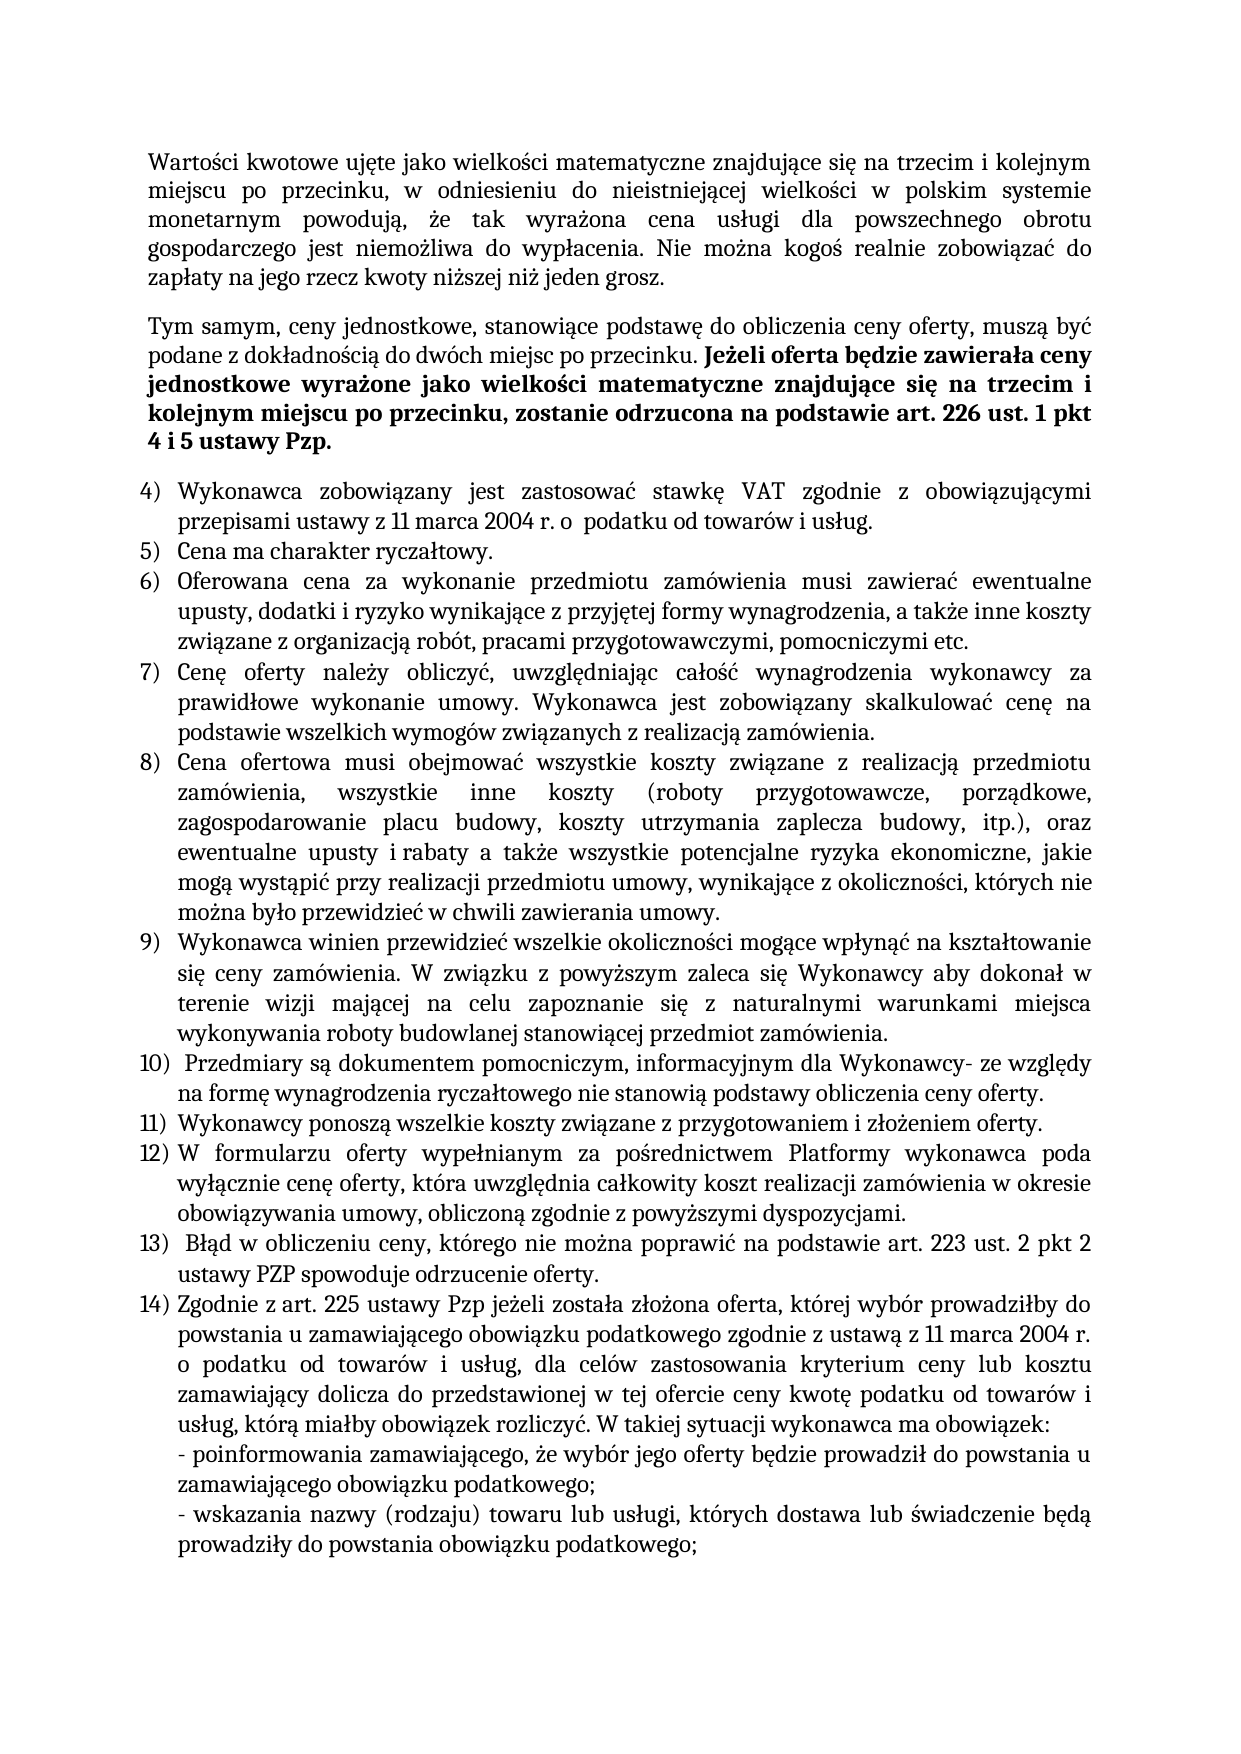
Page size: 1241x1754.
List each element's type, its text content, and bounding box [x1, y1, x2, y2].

list Cena ofertowa musi obejmować wszystkie koszty związane z realizacją przedmiotu zamówienia, wszystkie inne koszty (roboty przygotowawcze, porządkowe, zagospodarowanie placu budowy, koszty utrzymania zaplecza budowy, itp.), oraz ewentualne upusty i rabaty a także wszystkie potencjalne ryzyka ekonomiczne, jakie mogą wystąpić przy realizacji przedmiotu umowy, wynikające z okoliczności, których nie można było przewidzieć w chwili zawierania umowy. [140, 748, 1093, 927]
list Cenę oferty należy obliczyć, uwzględniając całość wynagrodzenia wykonawcy za prawidłowe wykonanie umowy. Wykonawca jest zobowiązany skalkulować cenę na podstawie wszelkich wymogów związanych z realizacją zamówienia. [140, 657, 1093, 746]
text - wskazania nazwy (rodzaju) towaru lub usługi, których dostawa lub świadczenie będą prowadziły do powstania obowiązku podatkowego; [177, 1500, 1093, 1559]
list Błąd w obliczeniu ceny, którego nie można poprawić na podstawie art. 223 ust. 2 pkt 2 ustawy PZP spowoduje odrzucenie oferty. [140, 1229, 1093, 1288]
list W formularzu oferty wypełnianym za pośrednictwem Platformy wykonawca poda wyłącznie cenę oferty, która uwzględnia całkowity koszt realizacji zamówienia w okresie obowiązywania umowy, obliczoną zgodnie z powyższymi dyspozycjami. [140, 1139, 1093, 1228]
list Cena ma charakter ryczałtowy. [140, 537, 1093, 566]
list Przedmiary są dokumentem pomocniczym, informacyjnym dla Wykonawcy- ze względy na formę wynagrodzenia ryczałtowego nie stanowią podstawy obliczenia ceny oferty. [140, 1049, 1093, 1108]
list Zgodnie z art. 225 ustawy Pzp jeżeli została złożona oferta, której wybór prowadziłby do powstania u zamawiającego obowiązku podatkowego zgodnie z ustawą z 11 marca 2004 r. o podatku od towarów i usług, dla celów zastosowania kryterium ceny lub kosztu zamawiający dolicza do przedstawionej w tej ofercie ceny kwotę podatku od towarów i usług, którą miałby obowiązek rozliczyć. W takiej sytuacji wykonawca ma obowiązek: [140, 1289, 1093, 1439]
list Wykonawca winien przewidzieć wszelkie okoliczności mogące wpłynąć na kształtowanie się ceny zamówienia. W związku z powyższym zaleca się Wykonawcy aby dokonał w terenie wizji mającej na celu zapoznanie się z naturalnymi warunkami miejsca wykonywania roboty budowlanej stanowiącej przedmiot zamówienia. [140, 928, 1093, 1047]
text Tym samym, ceny jednostkowe, stanowiące podstawę do obliczenia ceny oferty, muszą być podane z dokładnością do dwóch miejsc po przecinku. Jeżeli oferta będzie zawierała ceny jednostkowe wyrażone jako wielkości matematyczne znajdujące się na trzecim i kolejnym miejscu po przecinku, zostanie odrzucona na podstawie art. 226 ust. 1 pkt 4 i 5 ustawy Pzp. [148, 312, 1093, 456]
list Oferowana cena za wykonanie przedmiotu zamówienia musi zawierać ewentualne upusty, dodatki i ryzyko wynikające z przyjętej formy wynagrodzenia, a także inne koszty związane z organizacją robót, pracami przygotowawczymi, pomocniczymi etc. [140, 567, 1093, 656]
text - poinformowania zamawiającego, że wybór jego oferty będzie prowadził do powstania u zamawiającego obowiązku podatkowego; [177, 1440, 1093, 1499]
text Wartości kwotowe ujęte jako wielkości matematyczne znajdujące się na trzecim i kolejnym miejscu po przecinku, w odniesieniu do nieistniejącej wielkości w polskim systemie monetarnym powodują, że tak wyrażona cena usługi dla powszechnego obrotu gospodarczego jest niemożliwa do wypłacenia. Nie można kogoś realnie zobowiązać do zapłaty na jego rzecz kwoty niższej niż jeden grosz. [148, 148, 1093, 291]
list Wykonawcy ponoszą wszelkie koszty związane z przygotowaniem i złożeniem oferty. [140, 1109, 1093, 1138]
list Wykonawca zobowiązany jest zastosować stawkę VAT zgodnie z obowiązującymi przepisami ustawy z 11 marca 2004 r. o podatku od towarów i usług. [140, 477, 1093, 536]
